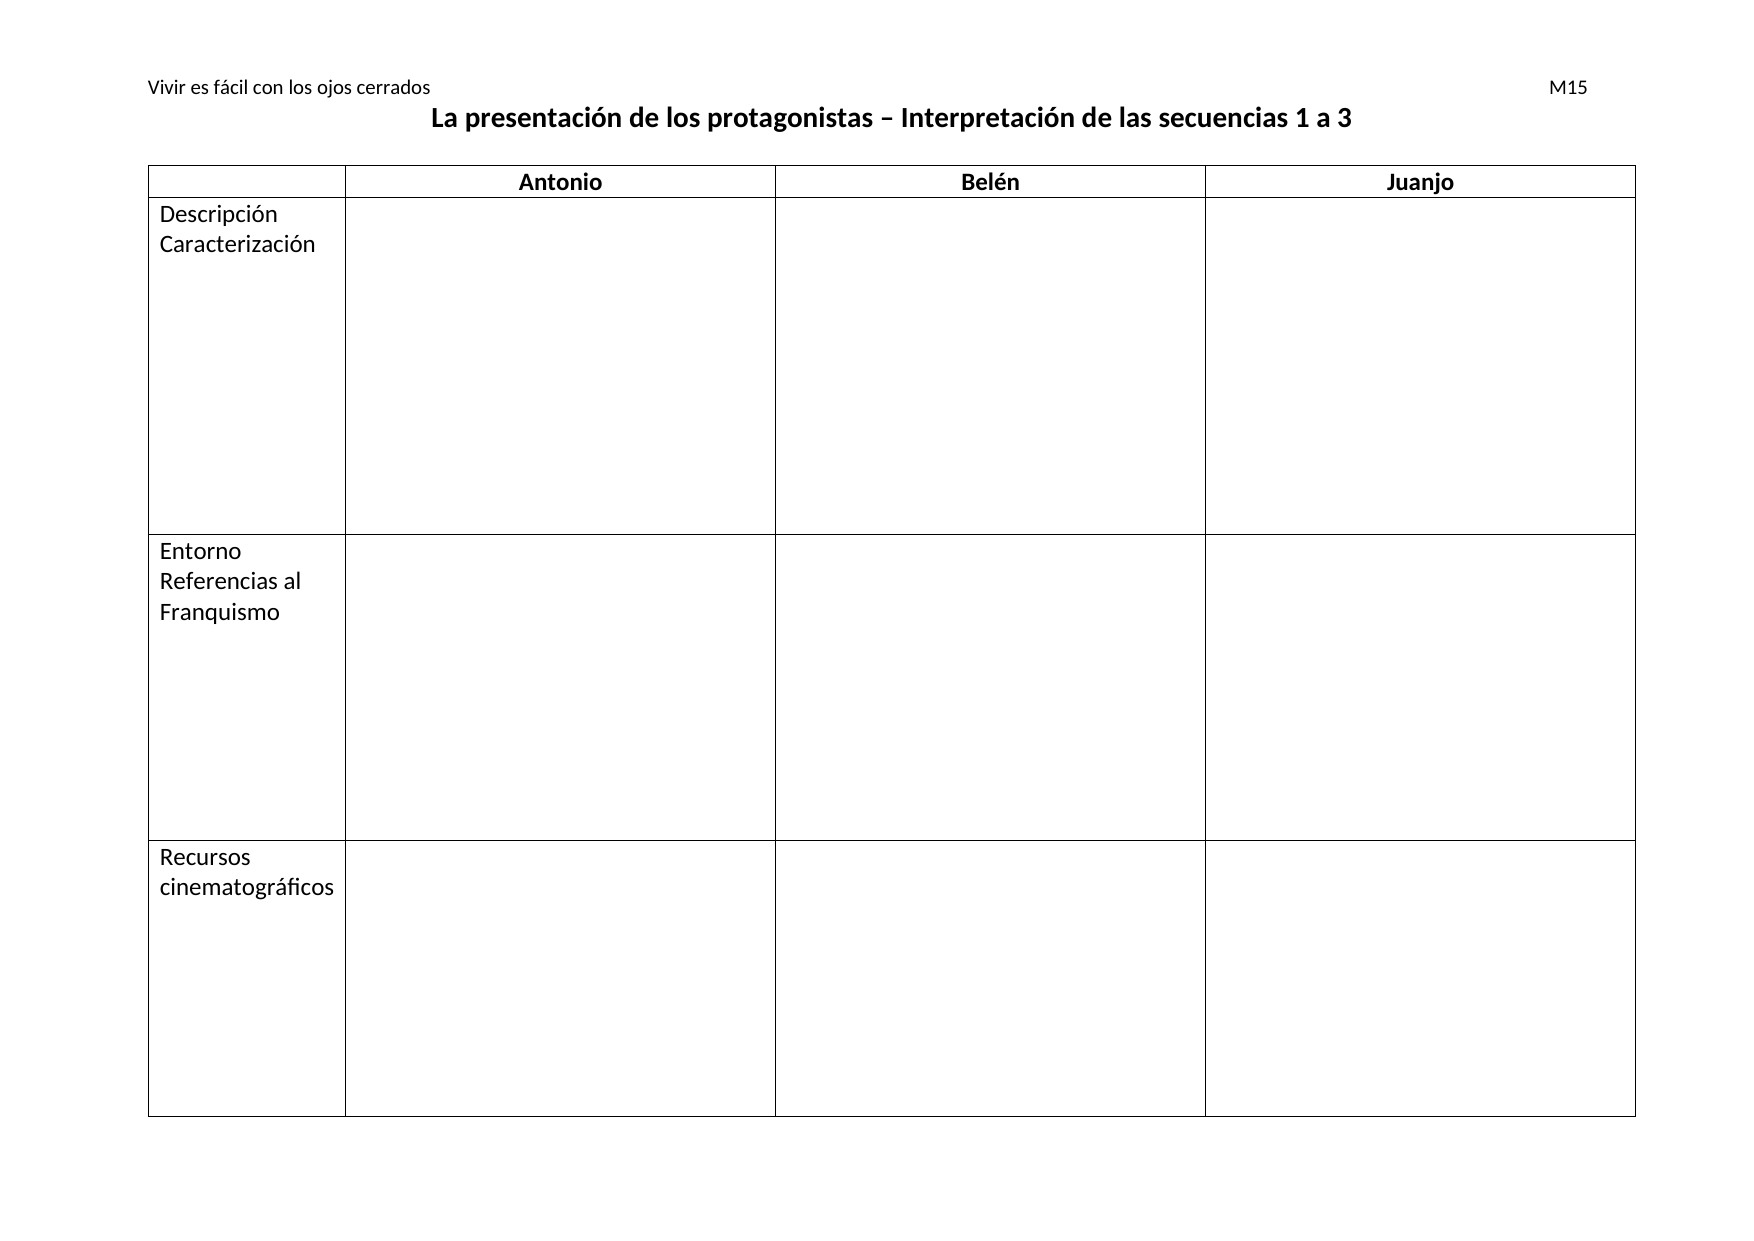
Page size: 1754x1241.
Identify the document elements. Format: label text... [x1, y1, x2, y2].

table_cell [1206, 841, 1635, 1116]
table_cell [776, 198, 1205, 534]
table_cell [346, 535, 775, 840]
text La presentación de los protagonistas – Interpretación de las secuencias 1 a 3 [148, 99, 1636, 135]
table_cell [346, 841, 775, 1116]
table_cell [1206, 198, 1635, 534]
table_header Juanjo [1206, 166, 1635, 197]
table_cell Recursos cinematográficos [149, 841, 345, 1116]
table_cell [776, 841, 1205, 1116]
table_header Antonio [346, 166, 775, 197]
table_cell [346, 198, 775, 534]
table_cell [776, 535, 1205, 840]
table_header [149, 166, 345, 197]
table_cell Entorno Referencias al Franquismo [149, 535, 345, 840]
table_cell Descripción Caracterización [149, 198, 345, 534]
table_header Belén [776, 166, 1205, 197]
table_cell [1206, 535, 1635, 840]
